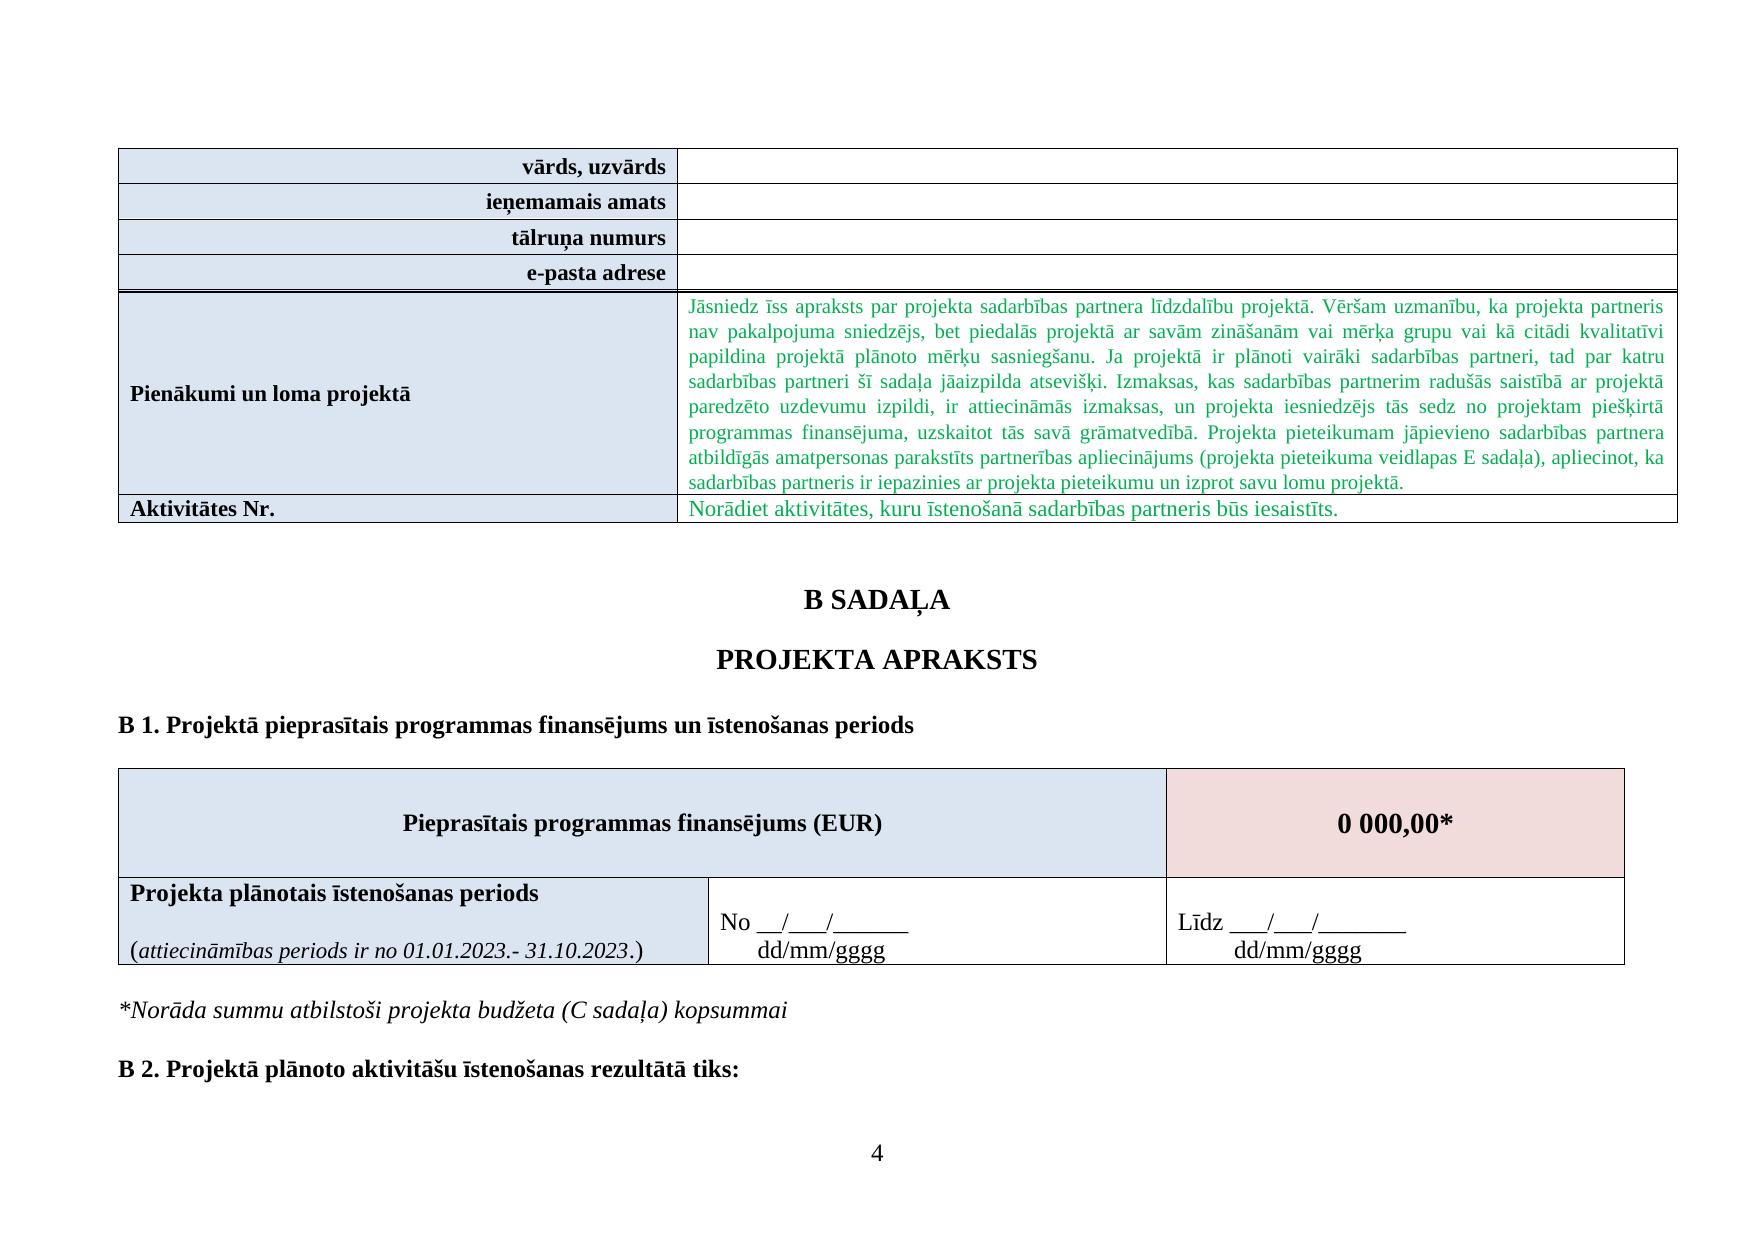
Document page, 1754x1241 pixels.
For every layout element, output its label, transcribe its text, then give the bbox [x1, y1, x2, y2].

text B SADAĻA [118, 582, 1636, 616]
table_cell tālruņa numurs [119, 220, 677, 254]
table_cell Norādiet aktivitātes, kuru īstenošanā sadarbības partneris būs iesaistīts. [678, 495, 1677, 522]
text PROJEKTA APRAKSTS [118, 642, 1636, 675]
table_cell Aktivitātes Nr. [119, 495, 677, 522]
text B 1. Projektā pieprasītais programmas finansējums un īstenošanas periods [118, 709, 1636, 739]
table_cell Jāsniedz īss apraksts par projekta sadarbības partnera līdzdalību projektā. Vēršam uzmanību, ka projekta partneris nav pakalpojuma sniedzējs, bet piedalās projektā ar savām zināšanām vai mērķa grupu vai kā citādi kvalitatīvi papildina projektā plānoto mērķu sasniegšanu. Ja projektā ir plānoti vairāki sadarbības partneri, tad par katru sadarbības partneri šī sadaļa jāaizpilda atsevišķi. Izmaksas, kas sadarbības partnerim radušās saistībā ar projektā paredzēto uzdevumu izpildi, ir attiecināmās izmaksas, un projekta iesniedzējs tās sedz no projektam piešķirtā programmas finansējuma, uzskaitot tās savā grāmatvedībā. Projekta pieteikumam jāpievieno sadarbības partnera atbildīgās amatpersonas parakstīts partnerības apliecinājums (projekta pieteikuma veidlapas E sadaļa), apliecinot, ka sadarbības partneris ir iepazinies ar projekta pieteikumu un izprot savu lomu projektā. [678, 293, 1677, 494]
table_cell Pienākumi un loma projektā [119, 293, 677, 494]
table_cell [678, 149, 1677, 183]
table_cell No __/___/______ dd/mm/gggg [709, 878, 1166, 964]
table_cell Līdz ___/___/_______ dd/mm/gggg [1167, 878, 1624, 964]
table_cell e-pasta adrese [119, 255, 677, 289]
table_header Pieprasītais programmas finansējums () [119, 769, 1166, 877]
table_cell [678, 220, 1677, 254]
table_cell [678, 184, 1677, 218]
text *Norāda summu atbilstoši projekta budžeta (C sadaļa) kopsummai [118, 994, 1636, 1024]
text B 2. Projektā plānoto aktivitāšu īstenošanas rezultātā tiks: [118, 1052, 1636, 1082]
table_cell ieņemamais amats [119, 184, 677, 218]
table_cell [678, 255, 1677, 289]
table_cell Projekta plānotais īstenošanas periods (attiecināmības periods ir no 01.01.2023.- 31.10.2023.) [119, 878, 708, 964]
table_cell vārds, uzvārds [119, 149, 677, 183]
table_header 0 000,00* [1167, 769, 1624, 877]
